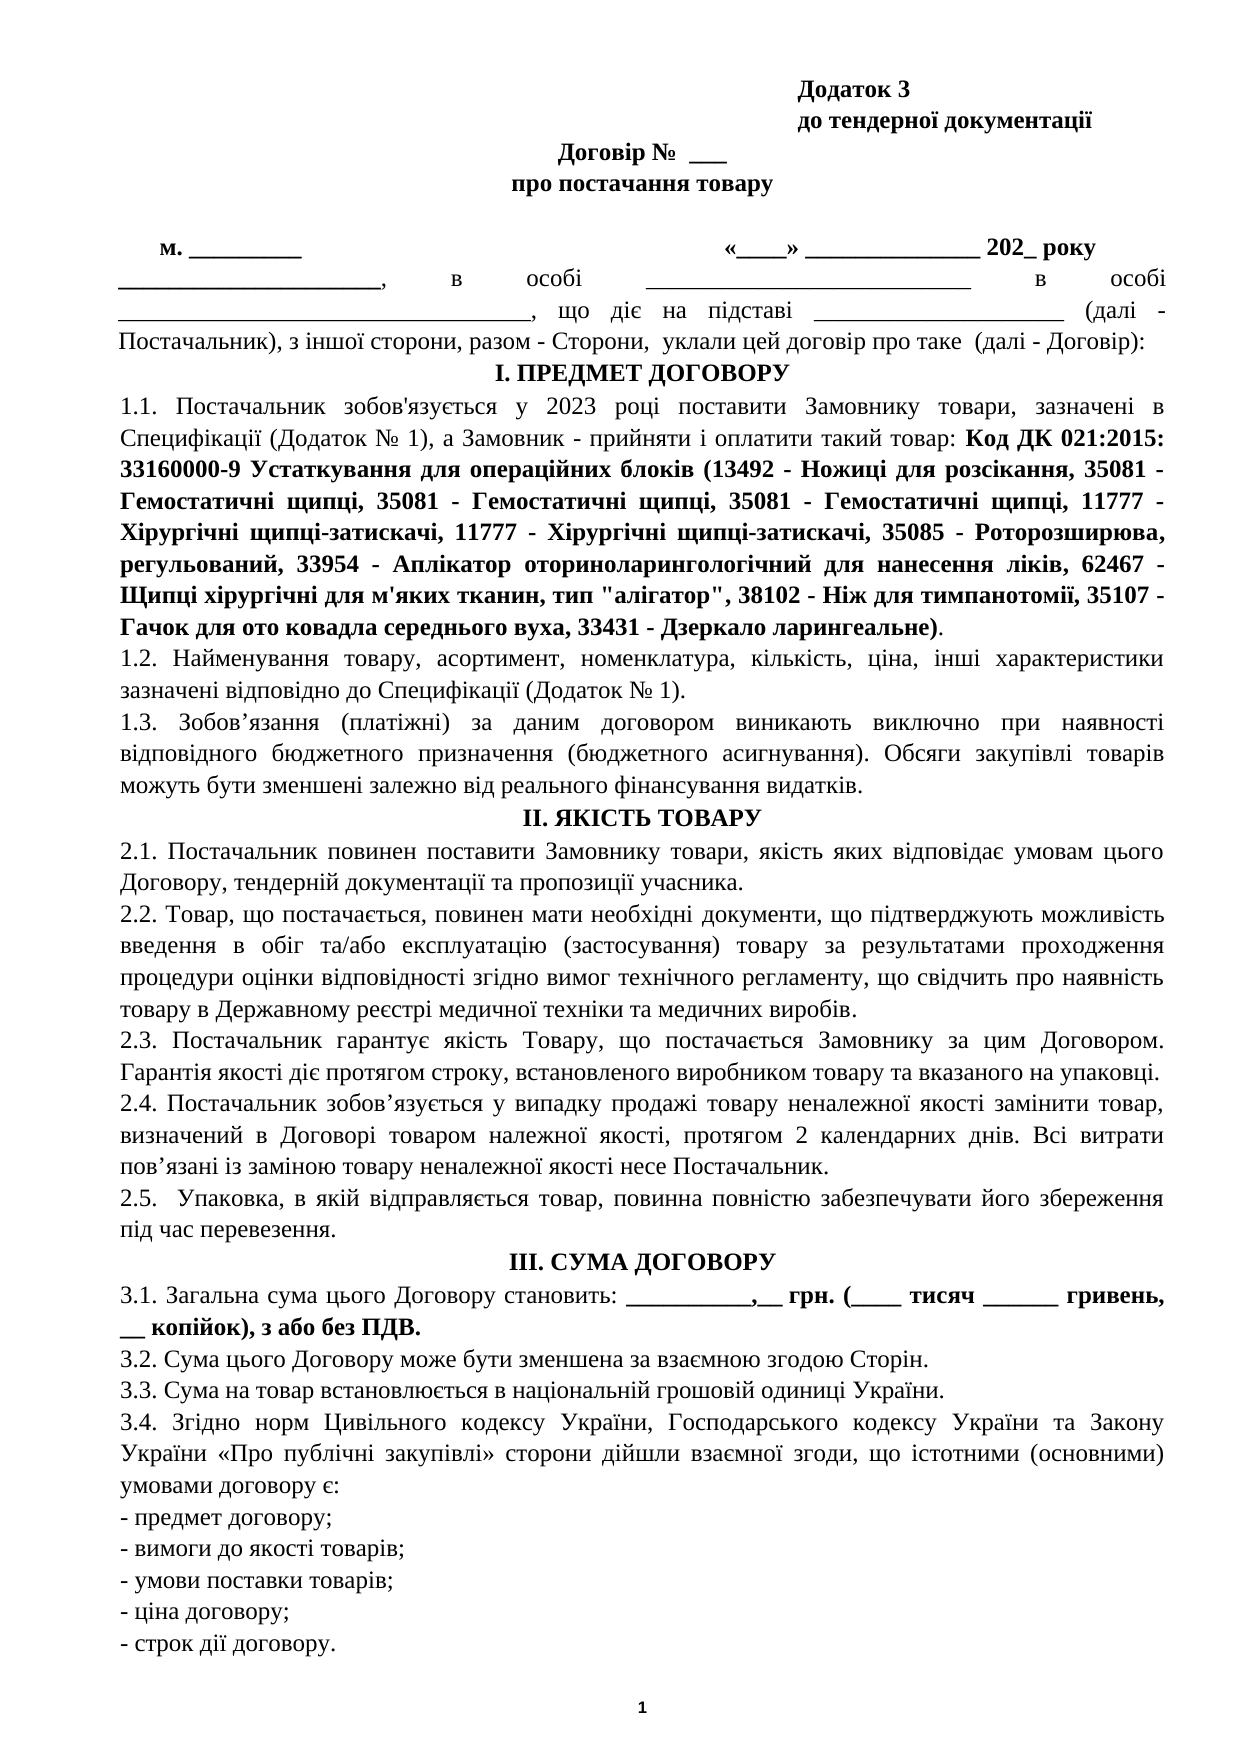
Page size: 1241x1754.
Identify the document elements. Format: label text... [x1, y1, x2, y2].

text до тендерної документації [797, 105, 1167, 134]
text Додаток 3 [797, 74, 1167, 103]
text _____________________, в особі __________________________ в особі _________________________________, що діє на підставі ____________________ (далі - Постачальник), з іншої сторони, разом - Сторони, уклали цей договір про таке (далі - Договір): [118, 263, 1167, 355]
text м. _________ «____» ______________ 202_ року [88, 232, 1167, 260]
text III. СУМА ДОГОВОРУ [118, 1247, 1167, 1276]
text II. ЯКІСТЬ ТОВАРУ [118, 803, 1167, 831]
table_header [118, 1279, 1167, 1661]
text I. ПРЕДМЕТ ДОГОВОРУ [118, 358, 1167, 387]
table_header 2.1. Постачальник повинен поставити Замовнику товари, якість яких відповідає умовам цього Договору, тендерній документації та пропозиції учасника. 2.2. Товар, що постачається, повинен мати необхідні документи, що підтверджують можливість введення в обіг та/або експлуатацію (застосування) товару за результатами проходження процедури оцінки відповідності згідно вимог технічного регламенту, що свідчить про наявність товару в Державному реєстрі медичної техніки та медичних виробів. 2.3. Постачальник гарантує якість Товару, що постачається Замовнику за цим Договором. Гарантія якості діє протягом строку, встановленого виробником товару та вказаного на упаковці. 2.4. Постачальник зобов’язується у випадку продажі товару неналежної якості замінити товар, визначений в Договорі товаром належної якості, протягом 2 календарних днів. Всі витрати пов’язані із заміною товару неналежної якості несе Постачальник. 2.5. Упаковка, в якій відправляється товар, повинна повністю забезпечувати його збереження під час перевезення. [118, 834, 1167, 1247]
text про постачання товару [118, 168, 1167, 197]
text Договір № ___ [118, 137, 1167, 166]
table_header 1.1. Постачальник зобов'язується у 2023 році поставити Замовнику товари, зазначені в Специфікації (Додаток № 1), а Замовник - прийняти і оплатити такий товар: Код ДК 021:2015: 33160000-9 Устаткування для операційних блоків (13492 - Ножиці для розсікання, 35081 - Гемостатичні щипці, 35081 - Гемостатичні щипці, 35081 - Гемостатичні щипці, 11777 - Хірургічні щипці-затискачі, 11777 - Хірургічні щипці-затискачі, 35085 - Роторозширюва, регульований, 33954 - Аплікатор оториноларингологічний для нанесення ліків, 62467 - Щипці хірургічні для м'яких тканин, тип "алігатор", 38102 - Ніж для тимпанотомії, 35107 - Гачок для ото ковадла середнього вуха, 33431 - Дзеркало ларингеальне). 1.2. Найменування товару, асортимент, номенклатура, кількість, ціна, інші характеристики зазначені відповідно до Специфікації (Додаток № 1). 1.3. Зобов’язання (платіжні) за даним договором виникають виключно при наявності відповідного бюджетного призначення (бюджетного асигнування). Обсяги закупівлі товарів можуть бути зменшені залежно від реального фінансування видатків. [118, 390, 1167, 803]
